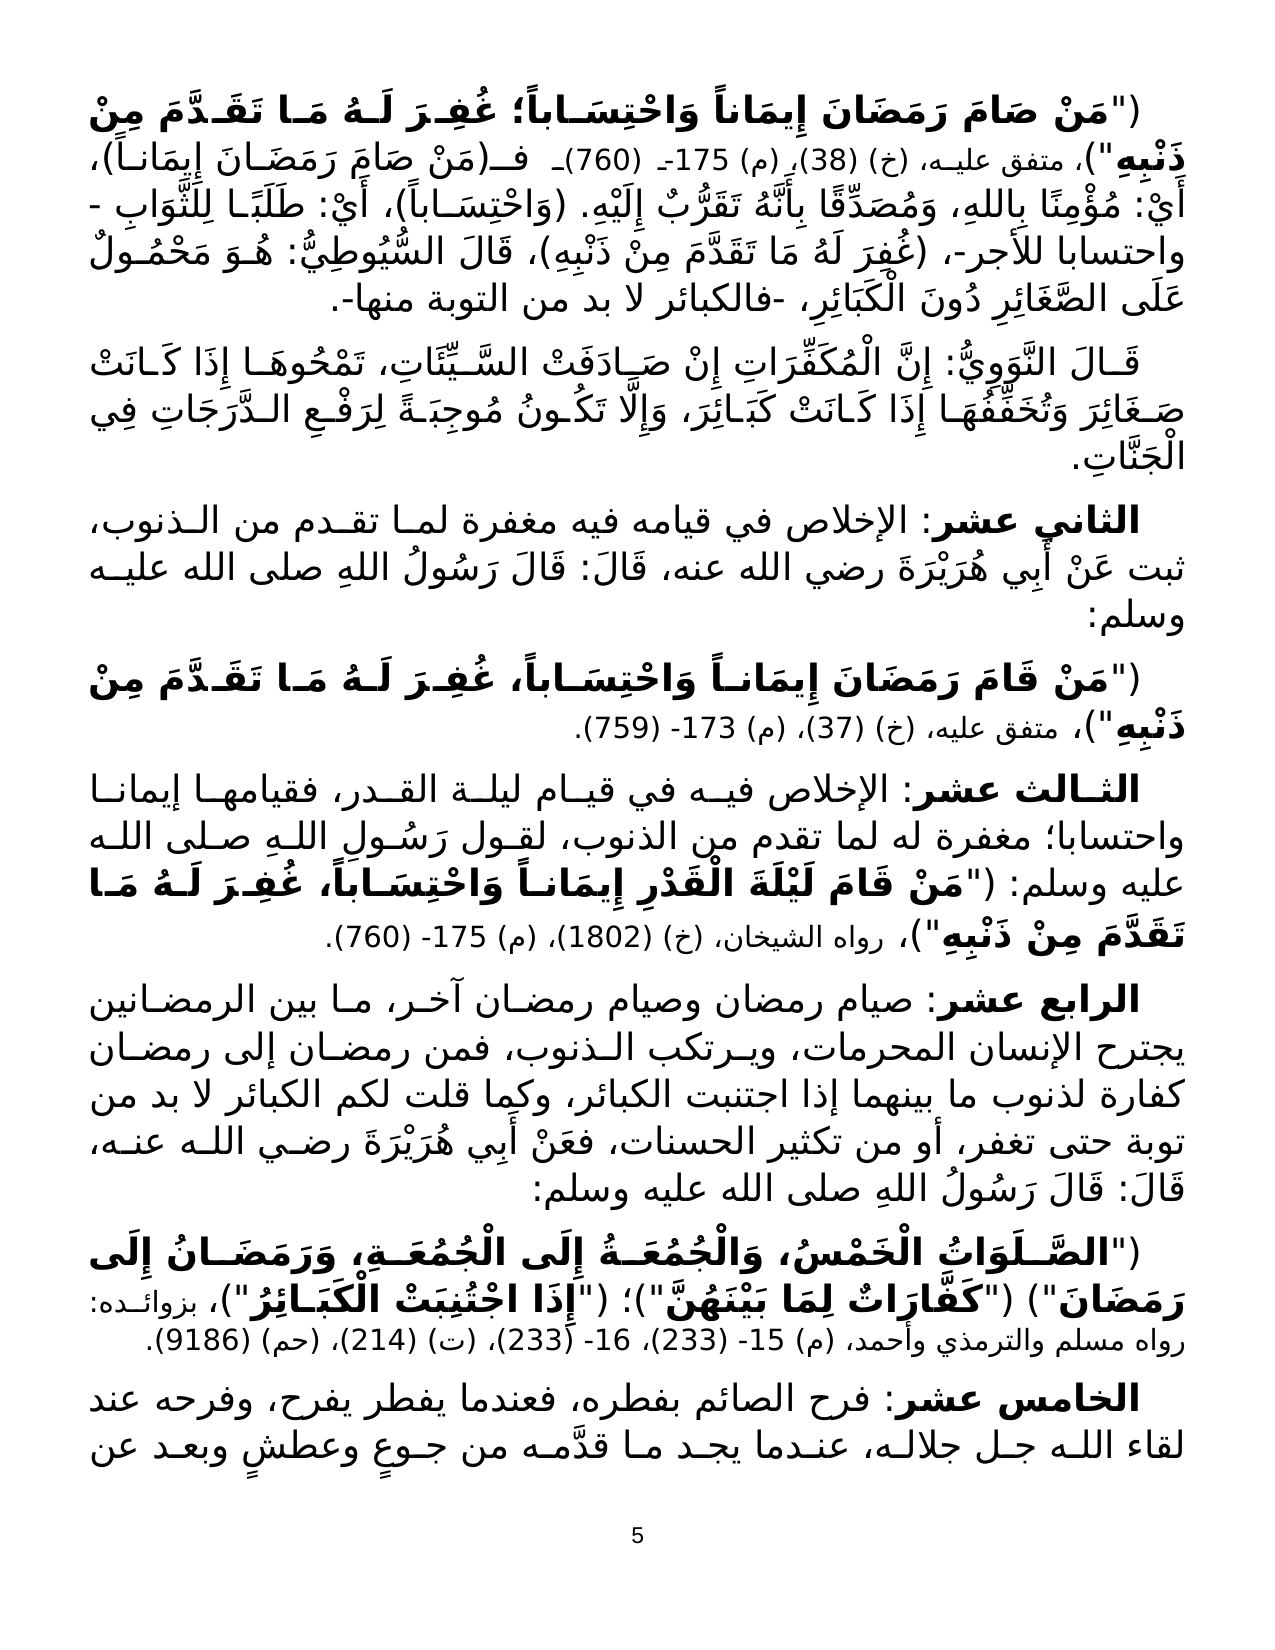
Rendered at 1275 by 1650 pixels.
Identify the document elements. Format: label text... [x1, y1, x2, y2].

text قَالَ النَّوَوِيُّ: إِنَّ الْمُكَفِّرَاتِ إِنْ صَادَفَتْ السَّيِّئَاتِ، تَمْحُوهَا إِذَا كَانَتْ صَغَائِرَ وَتُخَفِّفُهَا إِذَا كَانَتْ كَبَائِرَ، وَإِلَّا تَكُونُ مُوجِبَةً لِرَفْعِ الدَّرَجَاتِ فِي الْجَنَّاتِ. [89, 341, 1186, 478]
text ("مَنْ قَامَ رَمَضَانَ إِيمَاناً وَاحْتِسَاباً، غُفِرَ لَهُ مَا تَقَدَّمَ مِنْ ذَنْبِهِ")، متفق عليه، (خ) (37)، (م) 173- (759). [89, 657, 1186, 747]
text ("الصَّلَوَاتُ الْخَمْسُ، وَالْجُمُعَةُ إِلَى الْجُمُعَةِ، وَرَمَضَانُ إِلَى رَمَضَانَ") ("كَفَّارَاتٌ لِمَا بَيْنَهُنَّ")؛ ("إِذَا اجْتُنِبَتْ الْكَبَائِرُ")، بزوائده: رواه مسلم والترمذي وأحمد، (م) 15- (233)، 16- (233)، (ت) (214)، (حم) (9186). [89, 1230, 1186, 1358]
text الثالث عشر: الإخلاص فيه في قيام ليلة القدر، فقيامها إيمانا واحتسابا؛ مغفرة له لما تقدم من الذنوب، لقول رَسُولِ اللهِ صلى الله عليه وسلم: ("مَنْ قَامَ لَيْلَةَ الْقَدْرِ إِيمَاناً وَاحْتِسَاباً، غُفِرَ لَهُ مَا تَقَدَّمَ مِنْ ذَنْبِهِ")، رواه الشيخان، (خ) (1802)، (م) 175- (760). [89, 767, 1186, 958]
text الرابع عشر: صيام رمضان وصيام رمضان آخر، ما بين الرمضانين يجترح الإنسان المحرمات، ويرتكب الذنوب، فمن رمضان إلى رمضان كفارة لذنوب ما بينهما إذا اجتنبت الكبائر، وكما قلت لكم الكبائر لا بد من توبة حتى تغفر، أو من تكثير الحسنات، فعَنْ أَبِي هُرَيْرَةَ رضي الله عنه، قَالَ: قَالَ رَسُولُ اللهِ صلى الله عليه وسلم: [89, 978, 1186, 1210]
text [89, 1377, 1186, 1468]
text الثاني عشر: الإخلاص في قيامه فيه مغفرة لما تقدم من الذنوب، ثبت عَنْ أَبِي هُرَيْرَةَ رضي الله عنه، قَالَ: قَالَ رَسُولُ اللهِ صلى الله عليه وسلم: [89, 499, 1186, 636]
text ("مَنْ صَامَ رَمَضَانَ إِيمَاناً وَاحْتِسَاباً؛ غُفِرَ لَهُ مَا تَقَدَّمَ مِنْ ذَنْبِهِ")، متفق عليه، (خ) (38)، (م) 175- (760) فــ(مَنْ صَامَ رَمَضَانَ إِيمَاناً)، أَيْ: مُؤْمِنًا بِاللهِ، وَمُصَدِّقًا بِأَنَّهُ تَقَرُّبٌ إِلَيْهِ. (وَاحْتِسَاباً)، أَيْ: طَلَبًا لِلثَّوَابِ -واحتسابا للأجر-، (غُفِرَ لَهُ مَا تَقَدَّمَ مِنْ ذَنْبِهِ)، قَالَ السُّيُوطِيُّ: هُوَ مَحْمُولٌ عَلَى الصَّغَائِرِ دُونَ الْكَبَائِرِ، -فالكبائر لا بد من التوبة منها-. [89, 89, 1186, 321]
